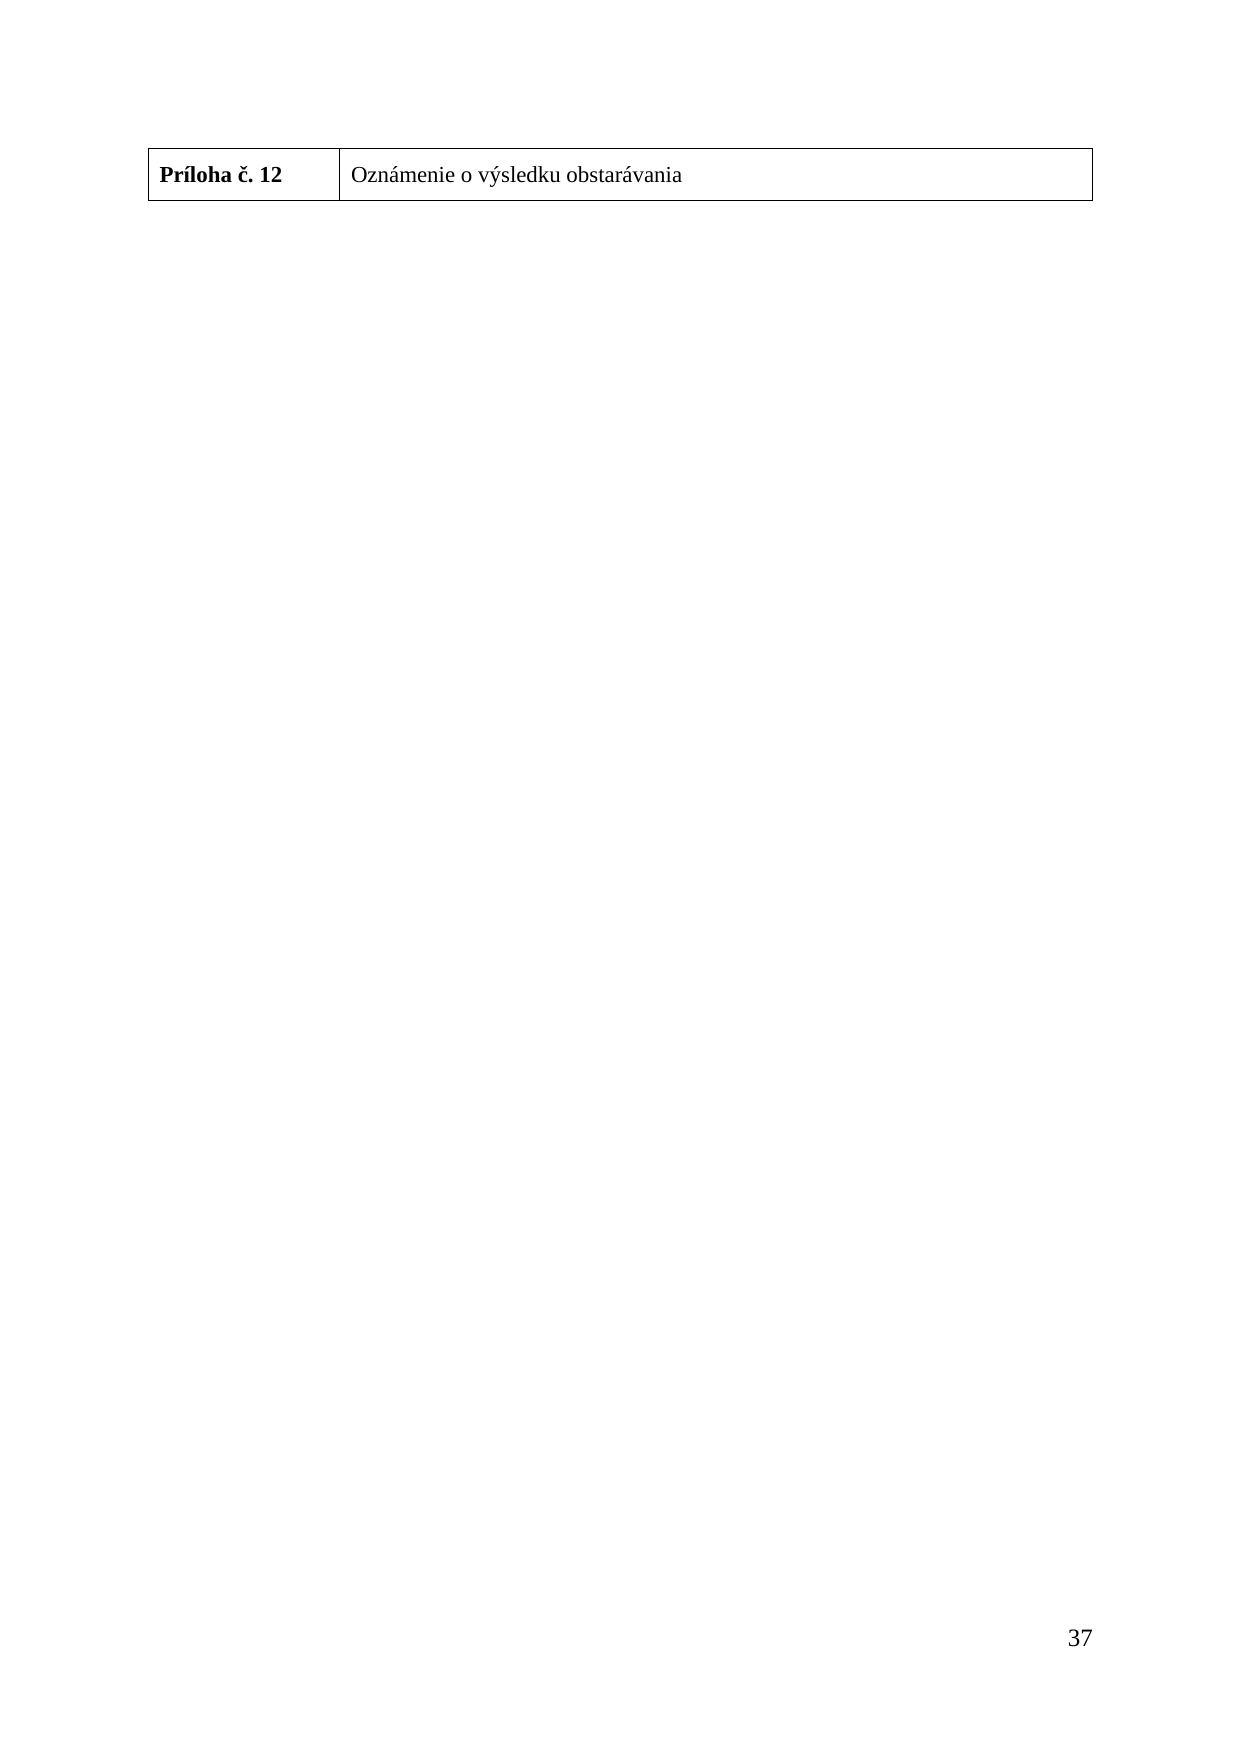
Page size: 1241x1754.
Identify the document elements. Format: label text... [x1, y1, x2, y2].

table_cell Oznámenie o výsledku obstarávania [340, 149, 1092, 200]
table_cell Príloha č. 12 [149, 149, 339, 200]
